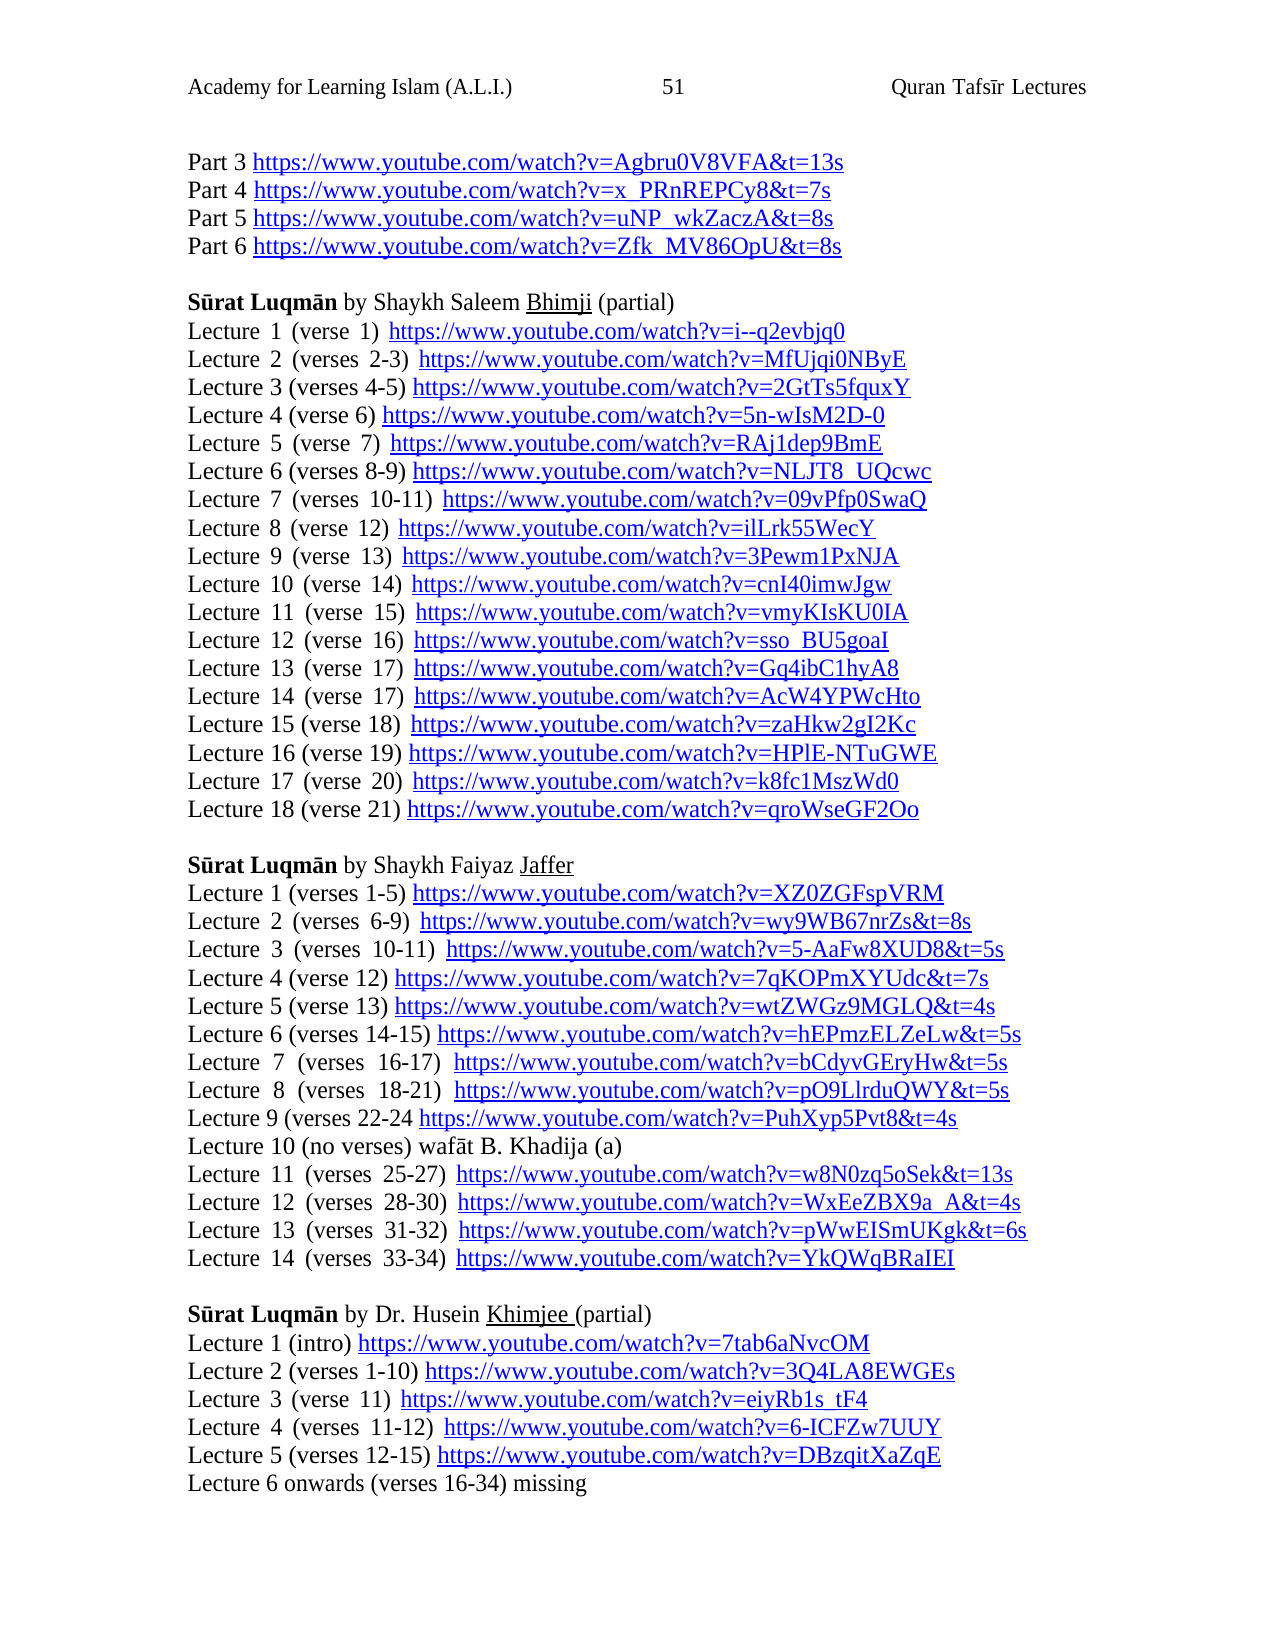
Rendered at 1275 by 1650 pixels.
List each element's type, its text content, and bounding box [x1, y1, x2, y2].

text Lecture 6 (verses 14-15) https://www.youtube.com/watch?v=hEPmzELZeLw&t=5s [187, 1020, 1100, 1048]
text Lecture 5 (verses 12-15) https://www.youtube.com/watch?v=DBzqitXaZqE [187, 1441, 1100, 1469]
text Lecture 2 (verses 6-9) https://www.youtube.com/watch?v=wy9WB67nrZs&t=8s [187, 907, 1100, 935]
text Lecture 4 (verse 6) https://www.youtube.com/watch?v=5n-wIsM2D-0 [187, 401, 1100, 429]
text Lecture 11 (verse 15) https://www.youtube.com/watch?v=vmyKIsKU0IA [187, 598, 1100, 626]
text Sūrat Luqmān by Dr. Husein Khimjee (partial) [187, 1300, 1100, 1328]
text Lecture 14 (verse 17) https://www.youtube.com/watch?v=AcW4YPWcHto [187, 682, 1100, 710]
text Lecture 4 (verses 11-12) https://www.youtube.com/watch?v=6-ICFZw7UUY [187, 1413, 1100, 1441]
text Lecture 8 (verses 18-21) https://www.youtube.com/watch?v=pO9LlrduQWY&t=5s [187, 1076, 1100, 1104]
text Lecture 8 (verse 12) https://www.youtube.com/watch?v=ilLrk55WecY [187, 513, 1100, 542]
text Lecture 10 (verse 14) https://www.youtube.com/watch?v=cnI40imwJgw [187, 570, 1100, 598]
text Lecture 17 (verse 20) https://www.youtube.com/watch?v=k8fc1MszWd0 [187, 767, 1100, 795]
text Part 4 https://www.youtube.com/watch?v=x_PRnREPCy8&t=7s [187, 176, 1100, 204]
text Lecture 3 (verses 4-5) https://www.youtube.com/watch?v=2GtTs5fquxY [187, 373, 1100, 401]
text Lecture 12 (verses 28-30) https://www.youtube.com/watch?v=WxEeZBX9a_A&t=4s [187, 1188, 1100, 1216]
text Lecture 1 (verses 1-5) https://www.youtube.com/watch?v=XZ0ZGFspVRM [187, 879, 1100, 907]
text Lecture 7 (verses 10-11) https://www.youtube.com/watch?v=09vPfp0SwaQ [187, 485, 1100, 513]
text Lecture 15 (verse 18) https://www.youtube.com/watch?v=zaHkw2gI2Kc [187, 710, 1100, 738]
text Lecture 2 (verses 2-3) https://www.youtube.com/watch?v=MfUjqi0NByE [187, 345, 1100, 373]
text Lecture 1 (intro) https://www.youtube.com/watch?v=7tab6aNvcOM [187, 1328, 1100, 1357]
text Lecture 12 (verse 16) https://www.youtube.com/watch?v=sso_BU5goaI [187, 626, 1100, 654]
text Lecture 5 (verse 7) https://www.youtube.com/watch?v=RAj1dep9BmE [187, 429, 1100, 457]
text Lecture 14 (verses 33-34) https://www.youtube.com/watch?v=YkQWqBRaIEI [187, 1244, 1100, 1272]
text Lecture 13 (verse 17) https://www.youtube.com/watch?v=Gq4ibC1hyA8 [187, 654, 1100, 682]
text Lecture 9 (verse 13) https://www.youtube.com/watch?v=3Pewm1PxNJA [187, 542, 1100, 570]
text Lecture 3 (verses 10-11) https://www.youtube.com/watch?v=5-AaFw8XUD8&t=5s [187, 935, 1100, 963]
text Lecture 1 (verse 1) https://www.youtube.com/watch?v=i--q2evbjq0 [187, 317, 1100, 345]
text Lecture 3 (verse 11) https://www.youtube.com/watch?v=eiyRb1s_tF4 [187, 1385, 1100, 1413]
text Lecture 13 (verses 31-32) https://www.youtube.com/watch?v=pWwEISmUKgk&t=6s [187, 1216, 1100, 1244]
text Lecture 16 (verse 19) https://www.youtube.com/watch?v=HPlE-NTuGWE [187, 738, 1100, 767]
text Lecture 6 (verses 8-9) https://www.youtube.com/watch?v=NLJT8_UQcwc [187, 457, 1100, 485]
text Sūrat Luqmān by Shaykh Faiyaz Jaffer [187, 851, 1100, 879]
text Part 6 https://www.youtube.com/watch?v=Zfk_MV86OpU&t=8s [187, 232, 1100, 260]
text Lecture 2 (verses 1-10) https://www.youtube.com/watch?v=3Q4LA8EWGEs [187, 1357, 1100, 1385]
text Lecture 4 (verse 12) https://www.youtube.com/watch?v=7qKOPmXYUdc&t=7s [187, 963, 1100, 992]
text Lecture 11 (verses 25-27) https://www.youtube.com/watch?v=w8N0zq5oSek&t=13s [187, 1159, 1100, 1188]
text Lecture 7 (verses 16-17) https://www.youtube.com/watch?v=bCdyvGEryHw&t=5s [187, 1048, 1100, 1076]
text Part 3 https://www.youtube.com/watch?v=Agbru0V8VFA&t=13s [187, 147, 1100, 176]
text Sūrat Luqmān by Shaykh Saleem Bhimji (partial) [187, 288, 1100, 317]
text Lecture 18 (verse 21) https://www.youtube.com/watch?v=qroWseGF2Oo [187, 795, 1100, 823]
text Lecture 5 (verse 13) https://www.youtube.com/watch?v=wtZWGz9MGLQ&t=4s [187, 992, 1100, 1020]
text Lecture 9 (verses 22-24 https://www.youtube.com/watch?v=PuhXyp5Pvt8&t=4s Lecture 10 (no verses) wafāt B. Khadija (a) [187, 1104, 1020, 1159]
text Part 5 https://www.youtube.com/watch?v=uNP_wkZaczA&t=8s [187, 204, 1100, 232]
text Lecture 6 onwards (verses 16-34) missing [187, 1469, 1100, 1497]
